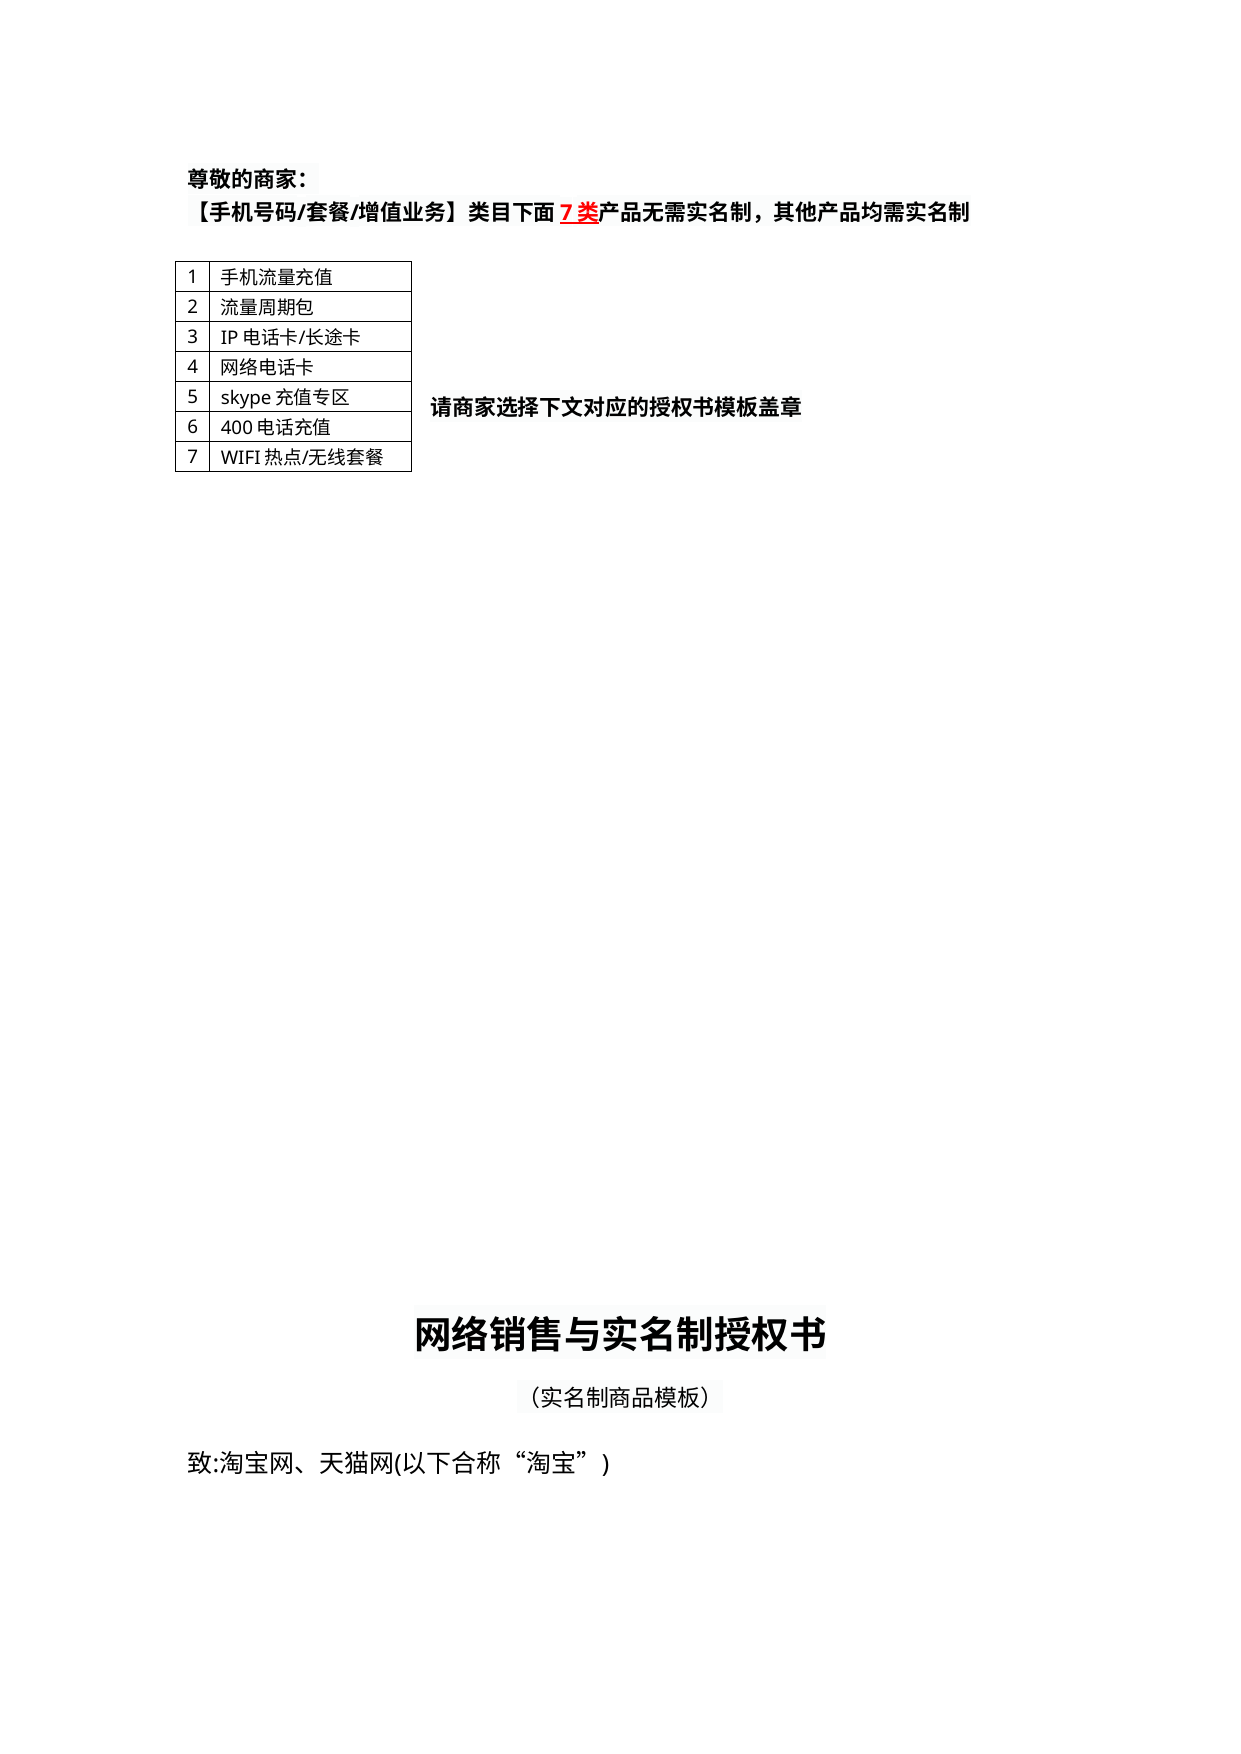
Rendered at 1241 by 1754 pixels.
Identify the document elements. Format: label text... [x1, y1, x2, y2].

table_cell 6 [176, 412, 209, 441]
text 请商家选择下文对应的授权书模板盖章 [412, 389, 1053, 422]
text 尊敬的商家： [187, 162, 1053, 194]
table_cell 网络电话卡 [210, 352, 411, 381]
table_cell 7 [176, 442, 209, 471]
table_cell 3 [176, 322, 209, 351]
table_header 1 [176, 262, 209, 291]
table_cell skype充值专区 [210, 382, 411, 411]
table_cell IP电话卡/长途卡 [210, 322, 411, 351]
text 网络销售与实名制授权书 [187, 1299, 1053, 1364]
text 致:淘宝网、天猫网(以下合称“淘宝”) [187, 1429, 1053, 1494]
text （实名制商品模板） [187, 1364, 1053, 1429]
table_cell 4 [176, 352, 209, 381]
table_cell 流量周期包 [210, 292, 411, 321]
table_cell 400电话充值 [210, 412, 411, 441]
table_cell WIFI热点/无线套餐 [210, 442, 411, 471]
table_cell 5 [176, 382, 209, 411]
table_cell 2 [176, 292, 209, 321]
table_header 手机流量充值 [210, 262, 411, 291]
text 【手机号码/套餐/增值业务】类目下面7类产品无需实名制，其他产品均需实名制 [187, 194, 1053, 227]
